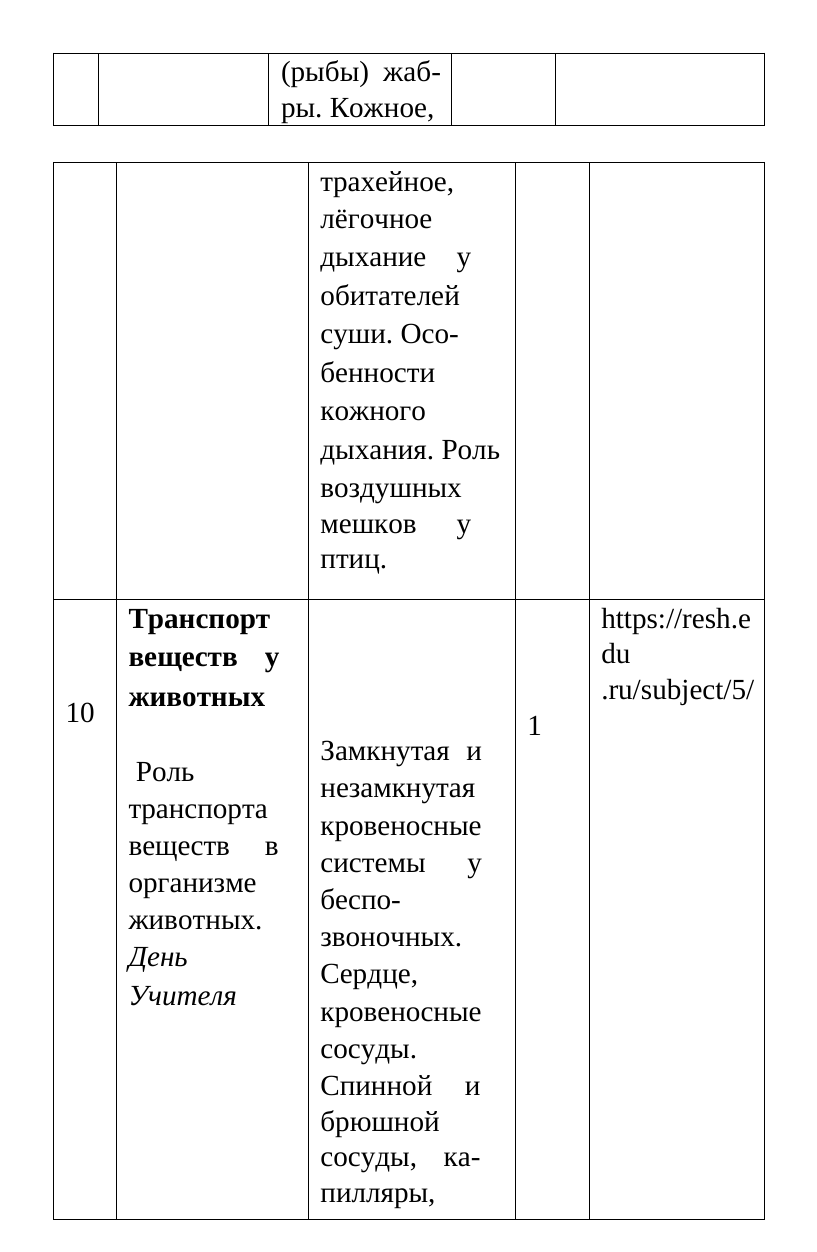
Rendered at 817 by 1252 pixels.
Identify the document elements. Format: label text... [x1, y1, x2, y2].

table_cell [556, 54, 764, 125]
table_cell 10 [54, 600, 116, 1218]
table_cell 9 [54, 54, 98, 125]
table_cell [99, 54, 268, 125]
table_cell 1 [516, 600, 589, 1218]
table_header [117, 163, 308, 599]
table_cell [117, 600, 308, 1218]
table_header трахейное, лёгочное дыхание у обитателей суши. Осо- бенности кожного дыхания. Роль воздушных мешков у птиц. [309, 163, 515, 599]
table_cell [590, 600, 764, 1218]
table_header [54, 163, 116, 599]
table_cell 1 [452, 54, 555, 125]
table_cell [309, 600, 515, 1218]
table_header [590, 163, 764, 599]
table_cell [269, 54, 451, 125]
table_header [516, 163, 589, 599]
